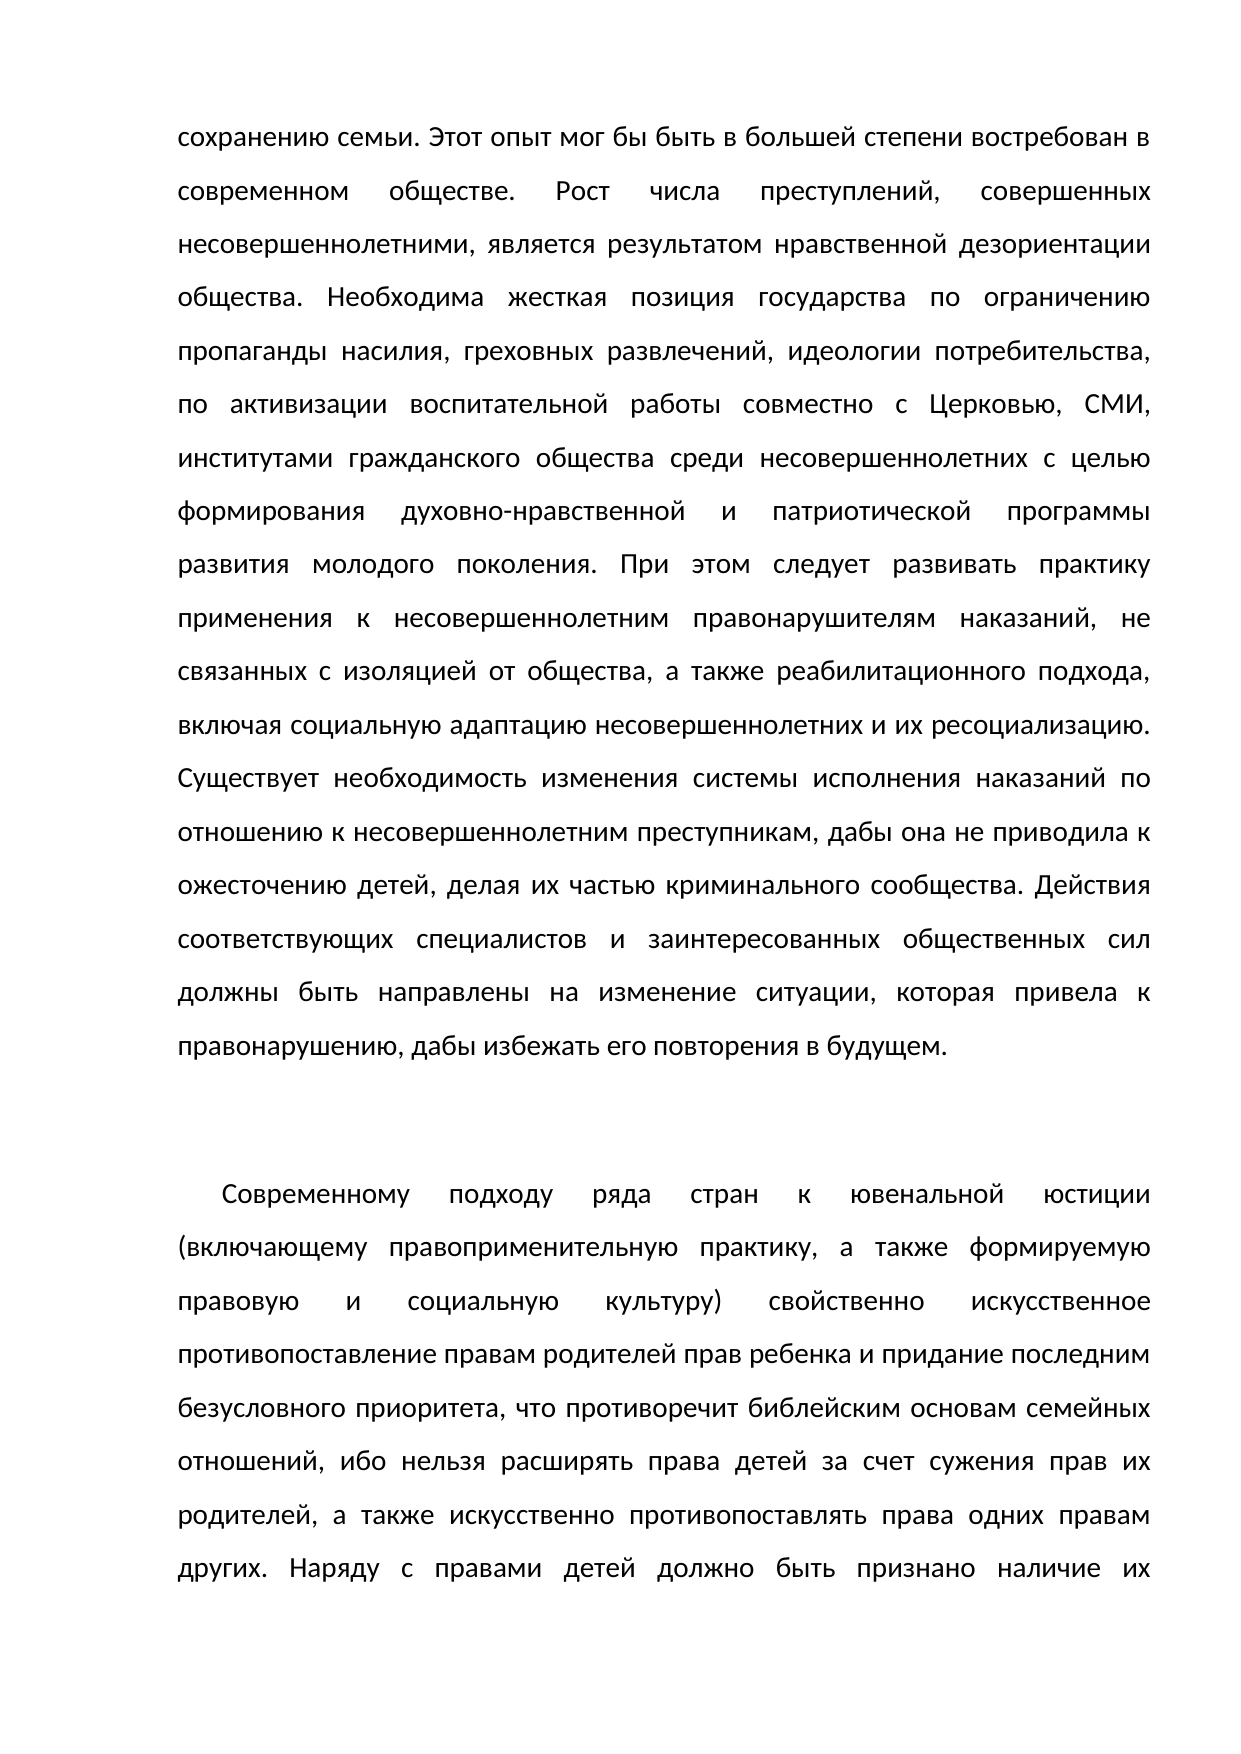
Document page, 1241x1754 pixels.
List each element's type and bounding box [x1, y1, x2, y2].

text [177, 1175, 1152, 1585]
text [177, 118, 1152, 1062]
